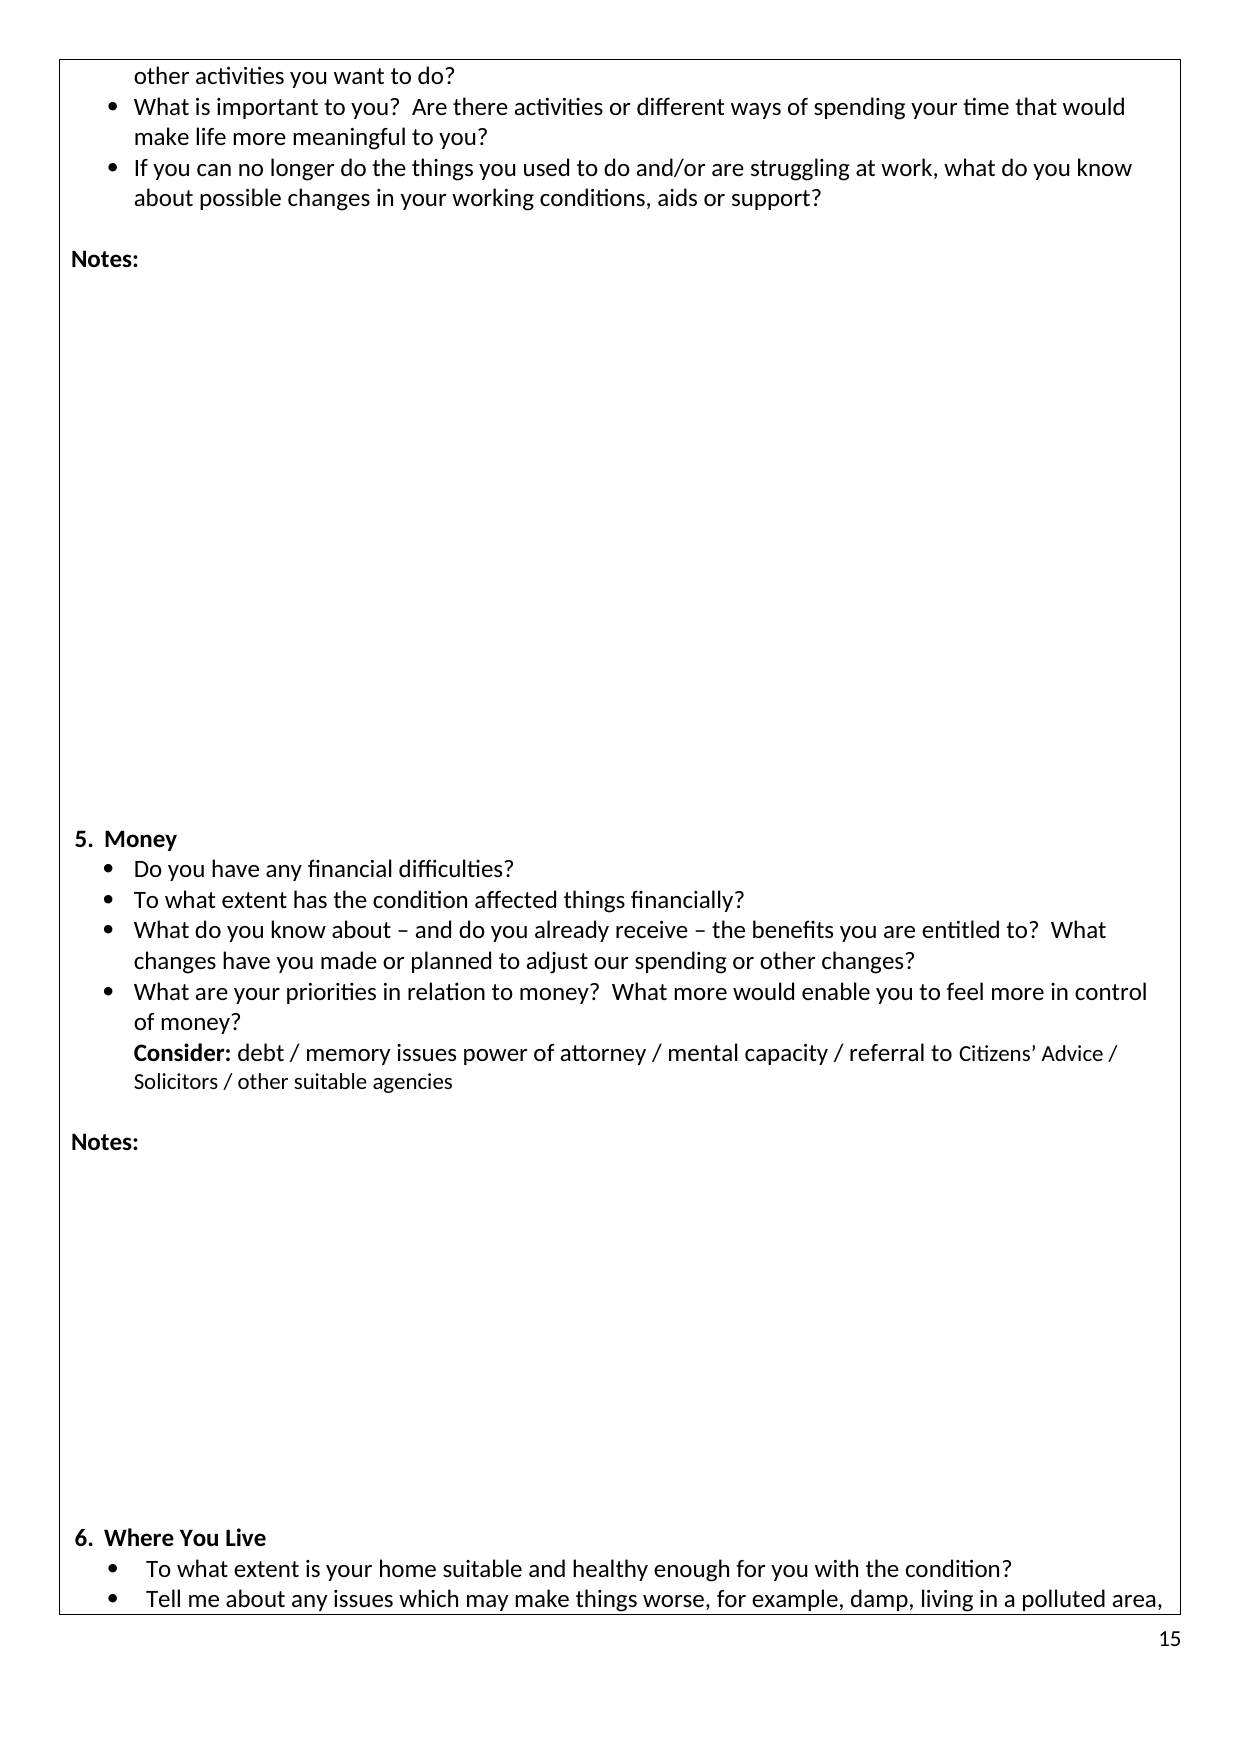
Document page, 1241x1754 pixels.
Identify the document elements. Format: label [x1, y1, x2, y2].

table_cell [60, 60, 1180, 1614]
